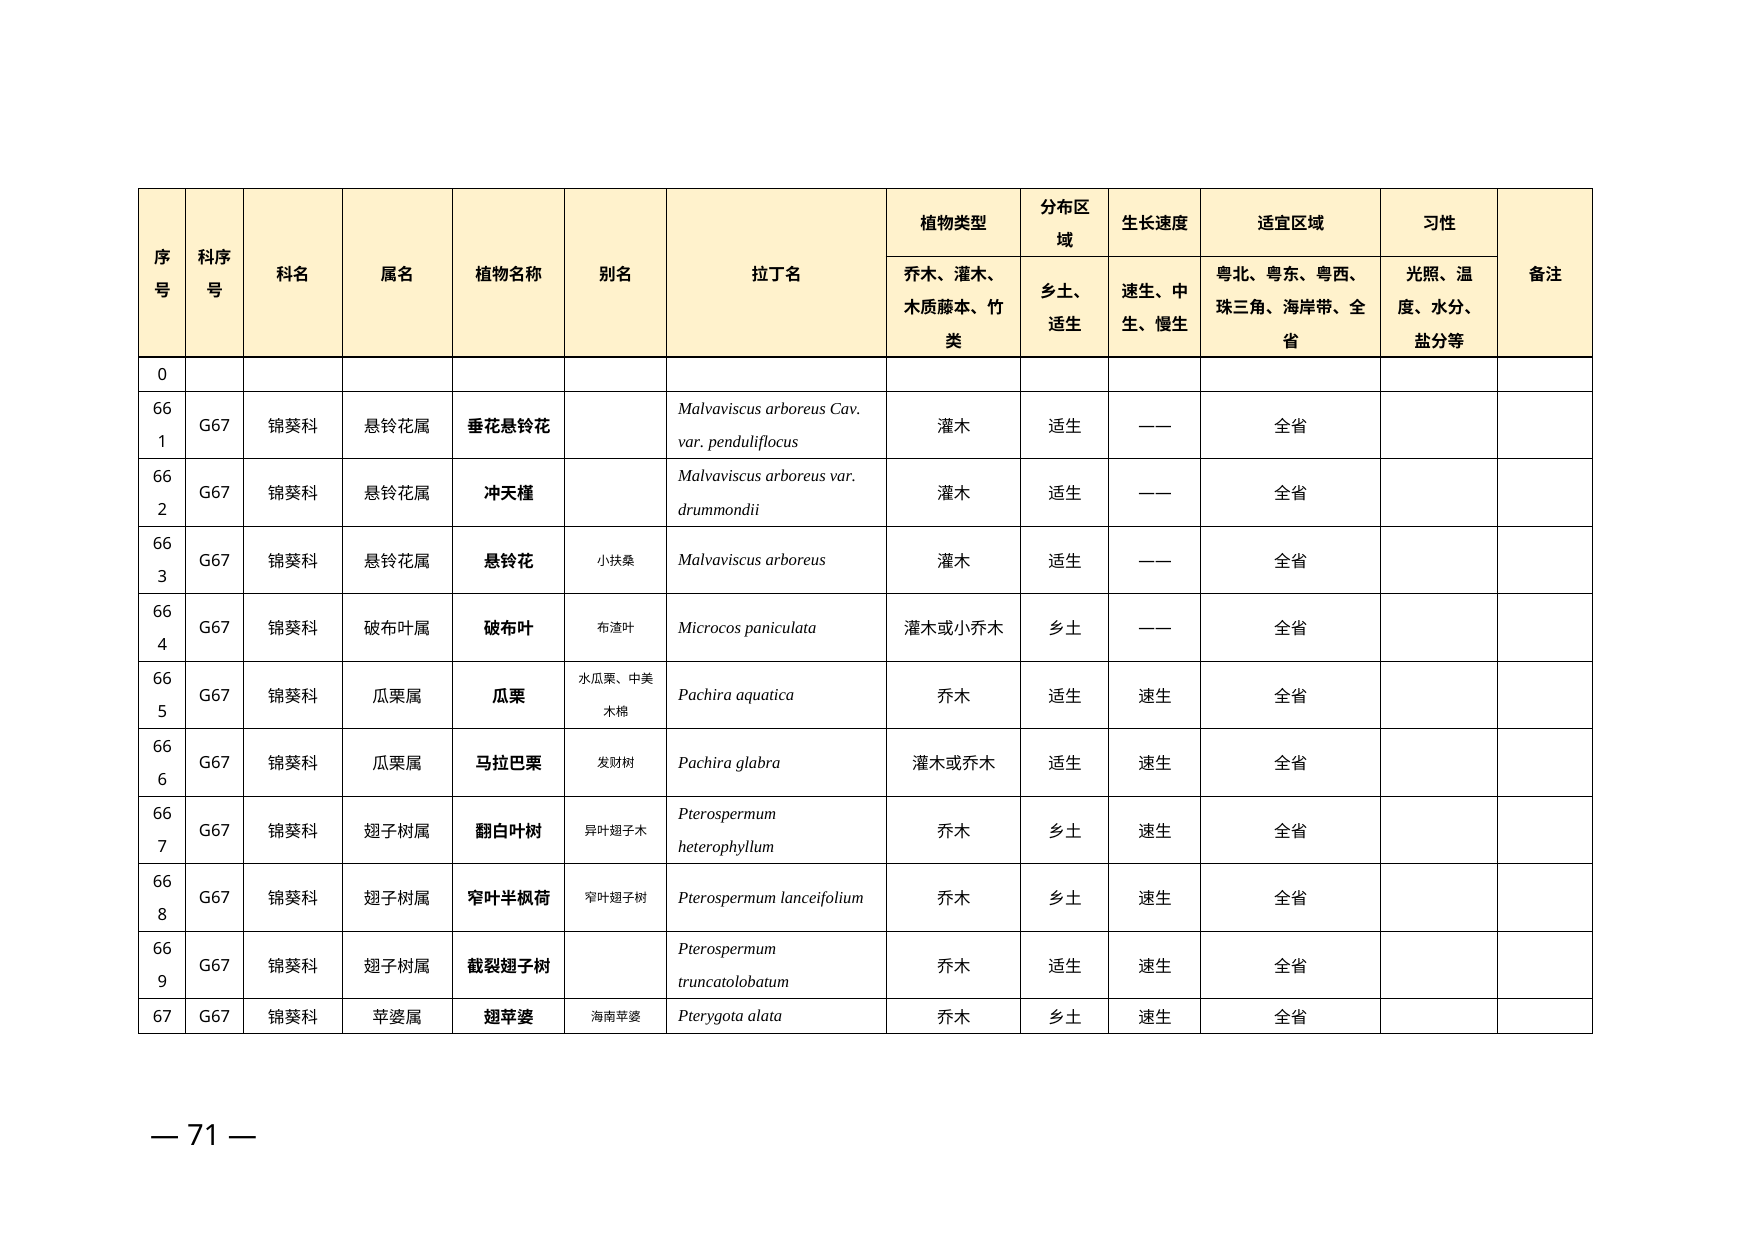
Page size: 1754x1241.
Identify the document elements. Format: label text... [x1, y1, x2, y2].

table_cell 粤北、粤东、粤西、珠三角、海岸带、全省 [1201, 257, 1380, 356]
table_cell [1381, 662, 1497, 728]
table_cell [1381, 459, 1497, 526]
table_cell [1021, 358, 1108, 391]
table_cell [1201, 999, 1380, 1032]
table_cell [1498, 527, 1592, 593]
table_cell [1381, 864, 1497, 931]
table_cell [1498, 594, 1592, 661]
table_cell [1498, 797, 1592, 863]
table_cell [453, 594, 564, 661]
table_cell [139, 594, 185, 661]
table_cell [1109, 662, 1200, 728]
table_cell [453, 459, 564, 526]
table_header 植物类型 [887, 189, 1020, 256]
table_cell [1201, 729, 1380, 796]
table_cell 速生、中生、慢生 [1109, 257, 1200, 356]
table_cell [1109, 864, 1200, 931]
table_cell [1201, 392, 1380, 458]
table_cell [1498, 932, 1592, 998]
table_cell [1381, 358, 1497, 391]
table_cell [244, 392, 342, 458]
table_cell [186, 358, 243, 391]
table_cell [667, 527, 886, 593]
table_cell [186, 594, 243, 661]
table_header 序号 [139, 189, 185, 356]
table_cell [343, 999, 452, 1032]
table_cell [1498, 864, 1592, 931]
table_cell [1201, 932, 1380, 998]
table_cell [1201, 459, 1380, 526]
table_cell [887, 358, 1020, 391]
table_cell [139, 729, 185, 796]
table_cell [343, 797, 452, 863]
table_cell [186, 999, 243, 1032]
table_header 属名 [343, 189, 452, 356]
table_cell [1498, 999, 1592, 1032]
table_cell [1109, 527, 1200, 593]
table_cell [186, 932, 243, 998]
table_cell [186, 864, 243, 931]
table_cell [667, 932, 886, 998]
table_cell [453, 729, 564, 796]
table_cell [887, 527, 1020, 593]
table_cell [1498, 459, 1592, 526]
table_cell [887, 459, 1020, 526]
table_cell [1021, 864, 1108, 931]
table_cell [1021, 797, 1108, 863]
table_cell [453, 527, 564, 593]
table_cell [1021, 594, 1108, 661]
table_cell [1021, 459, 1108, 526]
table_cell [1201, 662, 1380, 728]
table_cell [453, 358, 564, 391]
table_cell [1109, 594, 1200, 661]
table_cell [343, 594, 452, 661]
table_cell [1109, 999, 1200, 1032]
table_header 植物名称 [453, 189, 564, 356]
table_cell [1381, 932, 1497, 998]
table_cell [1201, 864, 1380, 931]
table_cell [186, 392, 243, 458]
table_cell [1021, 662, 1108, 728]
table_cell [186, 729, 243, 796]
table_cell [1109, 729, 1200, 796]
table_cell 乡土、适生 [1021, 257, 1108, 356]
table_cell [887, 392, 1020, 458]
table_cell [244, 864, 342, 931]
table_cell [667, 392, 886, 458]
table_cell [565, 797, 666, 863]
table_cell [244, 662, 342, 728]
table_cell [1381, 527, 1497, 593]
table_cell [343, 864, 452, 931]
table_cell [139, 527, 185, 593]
table_header 习性 [1381, 189, 1497, 256]
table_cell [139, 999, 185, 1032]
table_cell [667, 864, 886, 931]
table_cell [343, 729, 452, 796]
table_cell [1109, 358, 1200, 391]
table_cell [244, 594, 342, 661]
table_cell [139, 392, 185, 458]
table_header 分布区域 [1021, 189, 1108, 256]
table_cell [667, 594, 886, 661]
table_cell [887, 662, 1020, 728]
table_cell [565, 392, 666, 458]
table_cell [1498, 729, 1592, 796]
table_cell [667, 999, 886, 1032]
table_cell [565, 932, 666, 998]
table_header 适宜区域 [1201, 189, 1380, 256]
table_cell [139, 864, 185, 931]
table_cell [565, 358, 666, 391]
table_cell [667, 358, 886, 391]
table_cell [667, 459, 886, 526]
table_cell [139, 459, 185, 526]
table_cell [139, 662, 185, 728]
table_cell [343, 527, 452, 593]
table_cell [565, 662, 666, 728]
table_header 别名 [565, 189, 666, 356]
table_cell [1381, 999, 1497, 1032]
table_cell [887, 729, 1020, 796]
table_header 科名 [244, 189, 342, 356]
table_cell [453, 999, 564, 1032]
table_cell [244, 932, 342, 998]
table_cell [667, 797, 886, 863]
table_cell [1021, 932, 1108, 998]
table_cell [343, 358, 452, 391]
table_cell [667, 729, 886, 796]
table_header 拉丁名 [667, 189, 886, 356]
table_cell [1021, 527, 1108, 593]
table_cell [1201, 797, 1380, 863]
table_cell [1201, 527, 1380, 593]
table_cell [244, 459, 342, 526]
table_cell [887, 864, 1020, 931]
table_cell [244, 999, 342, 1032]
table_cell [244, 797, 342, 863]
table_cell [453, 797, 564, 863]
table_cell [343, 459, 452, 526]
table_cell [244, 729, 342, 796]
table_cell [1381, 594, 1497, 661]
table_cell 乔木、灌木、木质藤本、竹类 [887, 257, 1020, 356]
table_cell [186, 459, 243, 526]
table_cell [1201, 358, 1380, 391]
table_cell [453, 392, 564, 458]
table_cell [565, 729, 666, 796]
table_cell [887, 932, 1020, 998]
table_header 生长速度 [1109, 189, 1200, 256]
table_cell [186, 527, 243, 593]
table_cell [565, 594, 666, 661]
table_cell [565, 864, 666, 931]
table_header 科序号 [186, 189, 243, 356]
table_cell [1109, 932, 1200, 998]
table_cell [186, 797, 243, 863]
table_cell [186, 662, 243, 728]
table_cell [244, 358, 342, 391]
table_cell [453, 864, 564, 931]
table_cell 光照、温度、水分、盐分等 [1381, 257, 1497, 356]
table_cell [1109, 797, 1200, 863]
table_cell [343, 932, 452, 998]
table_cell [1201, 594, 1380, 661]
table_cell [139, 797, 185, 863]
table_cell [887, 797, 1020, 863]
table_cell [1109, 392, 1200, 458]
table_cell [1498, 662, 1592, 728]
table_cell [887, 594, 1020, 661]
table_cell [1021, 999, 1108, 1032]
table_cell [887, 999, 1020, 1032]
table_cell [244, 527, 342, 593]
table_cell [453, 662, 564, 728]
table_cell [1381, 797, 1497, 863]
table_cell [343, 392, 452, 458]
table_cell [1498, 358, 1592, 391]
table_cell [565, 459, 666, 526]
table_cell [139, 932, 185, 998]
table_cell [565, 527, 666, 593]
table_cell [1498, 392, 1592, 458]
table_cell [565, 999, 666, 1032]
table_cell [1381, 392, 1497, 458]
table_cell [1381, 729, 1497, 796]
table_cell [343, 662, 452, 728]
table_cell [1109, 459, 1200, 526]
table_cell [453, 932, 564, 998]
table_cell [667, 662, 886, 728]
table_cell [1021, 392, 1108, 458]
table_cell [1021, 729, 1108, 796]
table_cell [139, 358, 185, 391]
table_header 备注 [1498, 189, 1592, 356]
